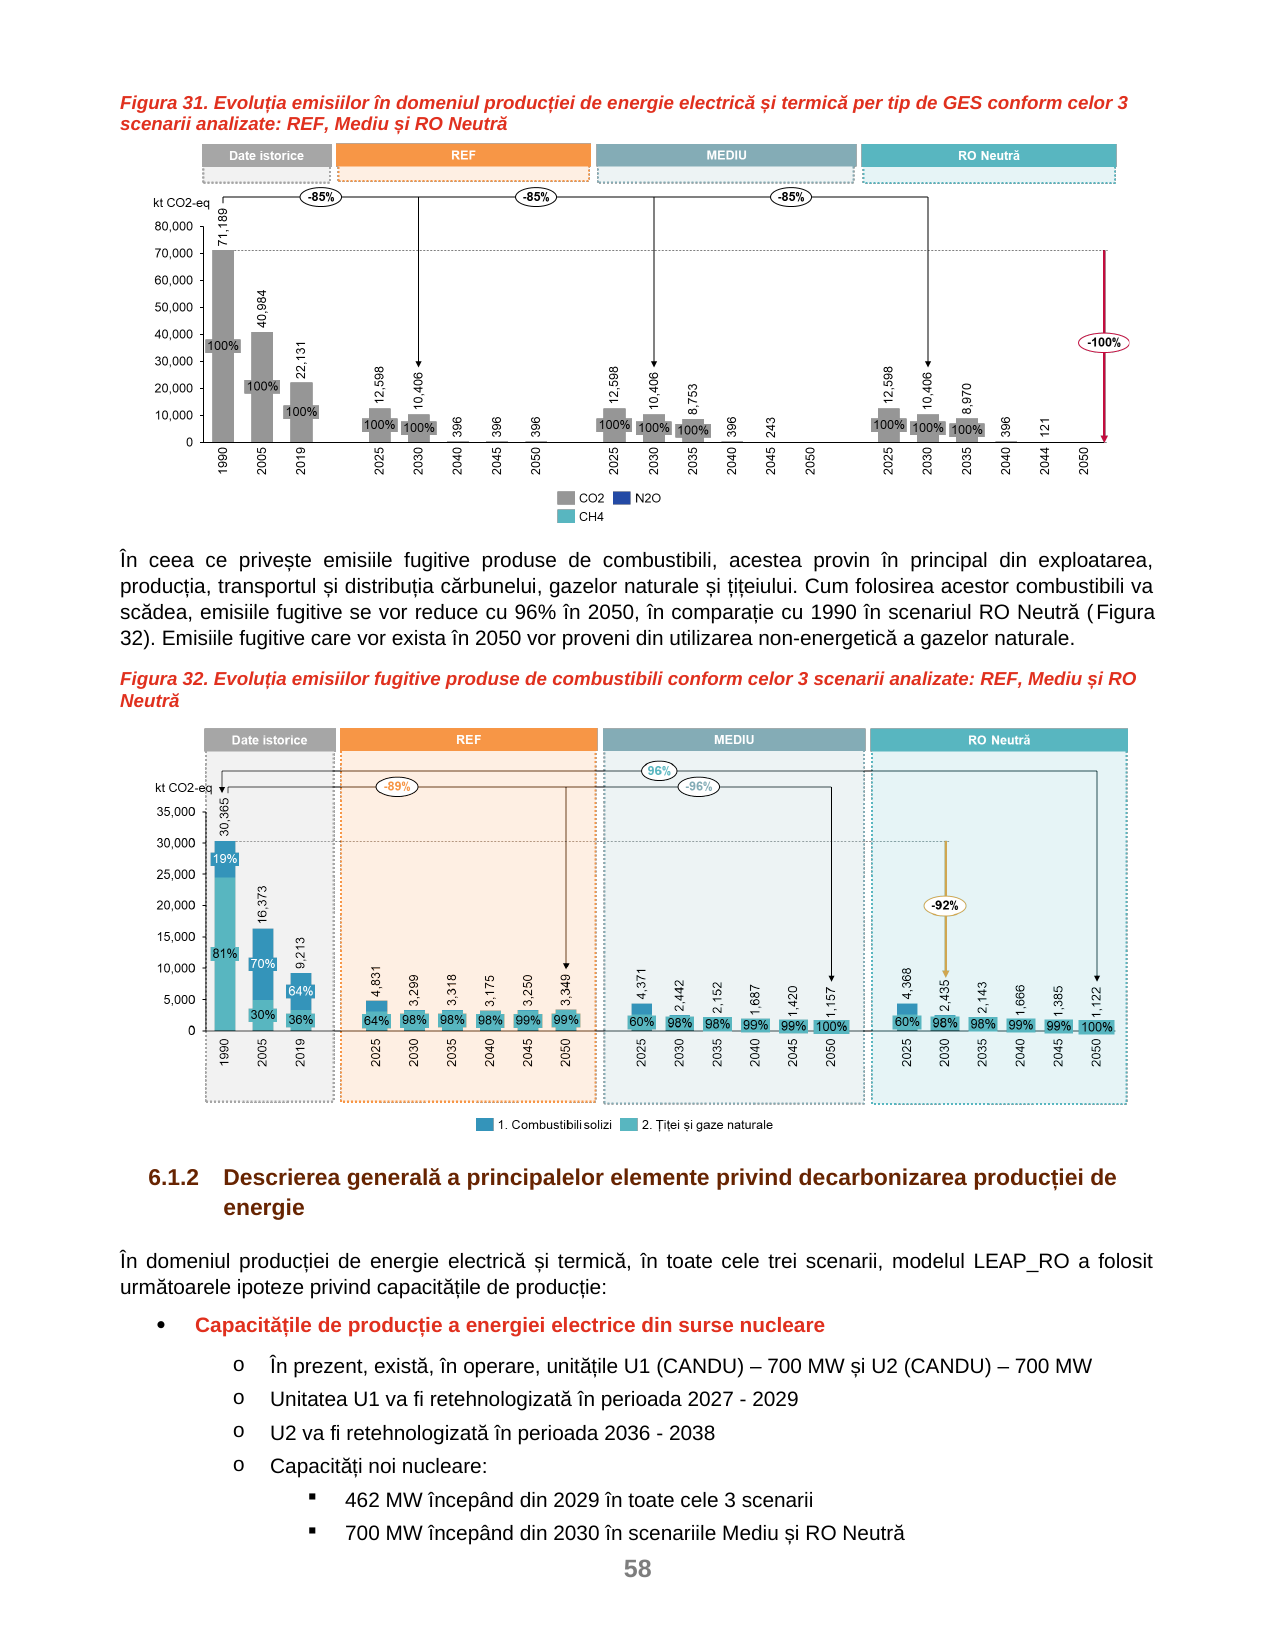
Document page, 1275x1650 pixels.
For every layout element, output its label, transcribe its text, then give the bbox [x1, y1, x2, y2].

text În domeniul producției de energie electrică și termică, în toate cele trei scenarii, modelul LEAP_RO a folosit următoarele ipoteze privind capacitățile de producție: [120, 1249, 1155, 1299]
list Capacități noi nucleare: [232, 1451, 1155, 1478]
picture [147, 727, 1128, 1139]
list 700 MW începând din 2030 în scenariile Mediu și RO Neutră [307, 1518, 1155, 1545]
list Unitatea U1 va fi retehnologizată în perioada 2027 - 2029 [232, 1385, 1155, 1412]
text Figura 32. Evoluția emisiilor fugitive produse de combustibili conform celor 3 scenarii analizate: REF, Mediu și RO Neutră [120, 668, 1155, 711]
list În prezent, există, în operare, unitățile U1 (CANDU) – 700 MW și U2 (CANDU) – 700 MW [232, 1351, 1155, 1378]
text Figura 31. Evoluția emisiilor în domeniul producției de energie electrică și termică per tip de GES conform celor 3 scenarii analizate: REF, Mediu și RO Neutră [120, 92, 1155, 135]
list 462 MW începând din 2029 în toate cele 3 scenarii [307, 1485, 1155, 1512]
list U2 va fi retehnologizată în perioada 2036 - 2038 [232, 1418, 1155, 1445]
text În ceea ce privește emisiile fugitive produse de combustibili, acestea provin în principal din exploatarea, producția, transportul și distribuția cărbunelui, gazelor naturale și țițeiului. Cum folosirea acestor combustibili va scădea, emisiile fugitive se vor reduce cu 96% în 2050, în comparație cu 1990 în scenariul RO Neutră (Figura 32). Emisiile fugitive care vor exista în 2050 vor proveni din utilizarea non-energetică a gazelor naturale. [120, 548, 1155, 649]
subtitle Descrierea generală a principalelor elemente privind decarbonizarea producției de energie [148, 1163, 1155, 1220]
picture [145, 143, 1130, 531]
list Capacitățile de producție a energiei electrice din surse nucleare [157, 1313, 1155, 1337]
